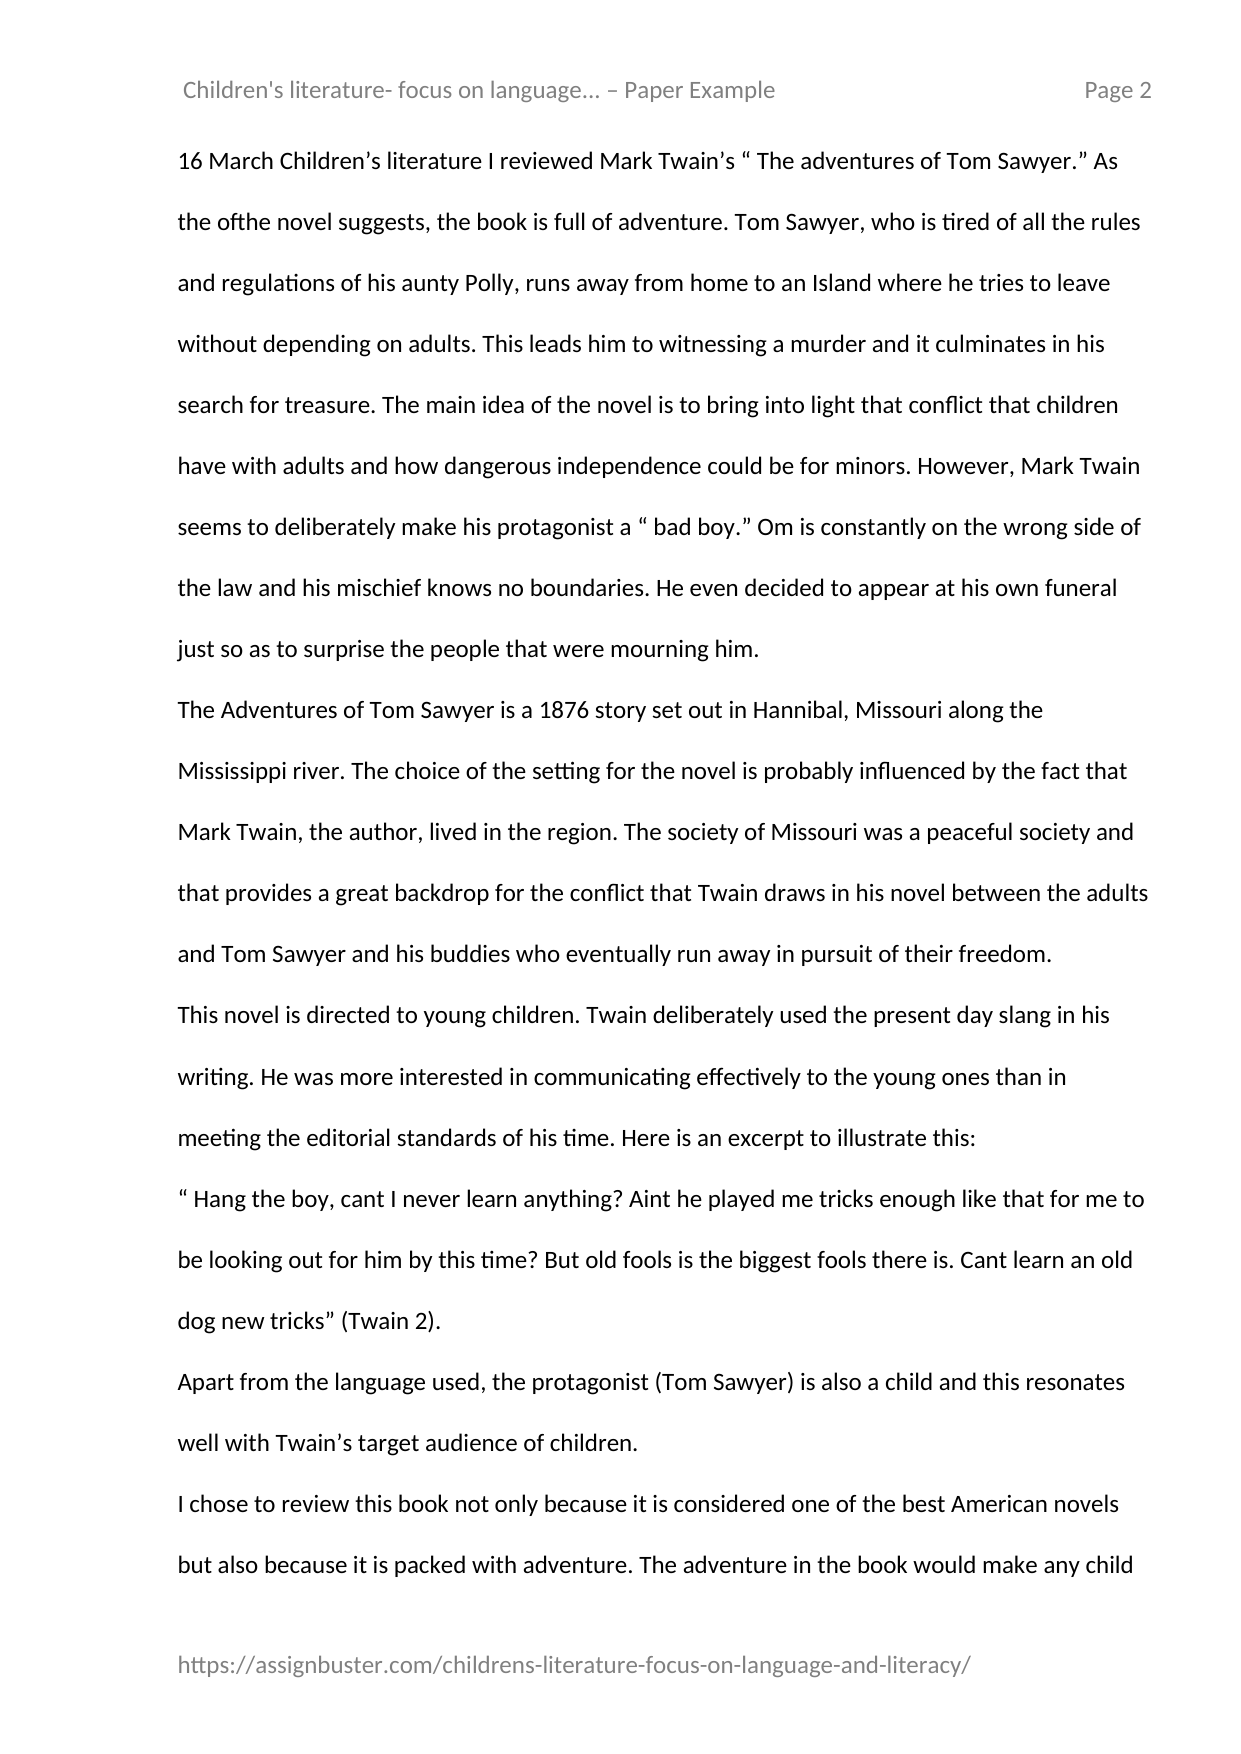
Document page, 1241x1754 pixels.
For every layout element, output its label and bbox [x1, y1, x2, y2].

text [177, 145, 1152, 1579]
